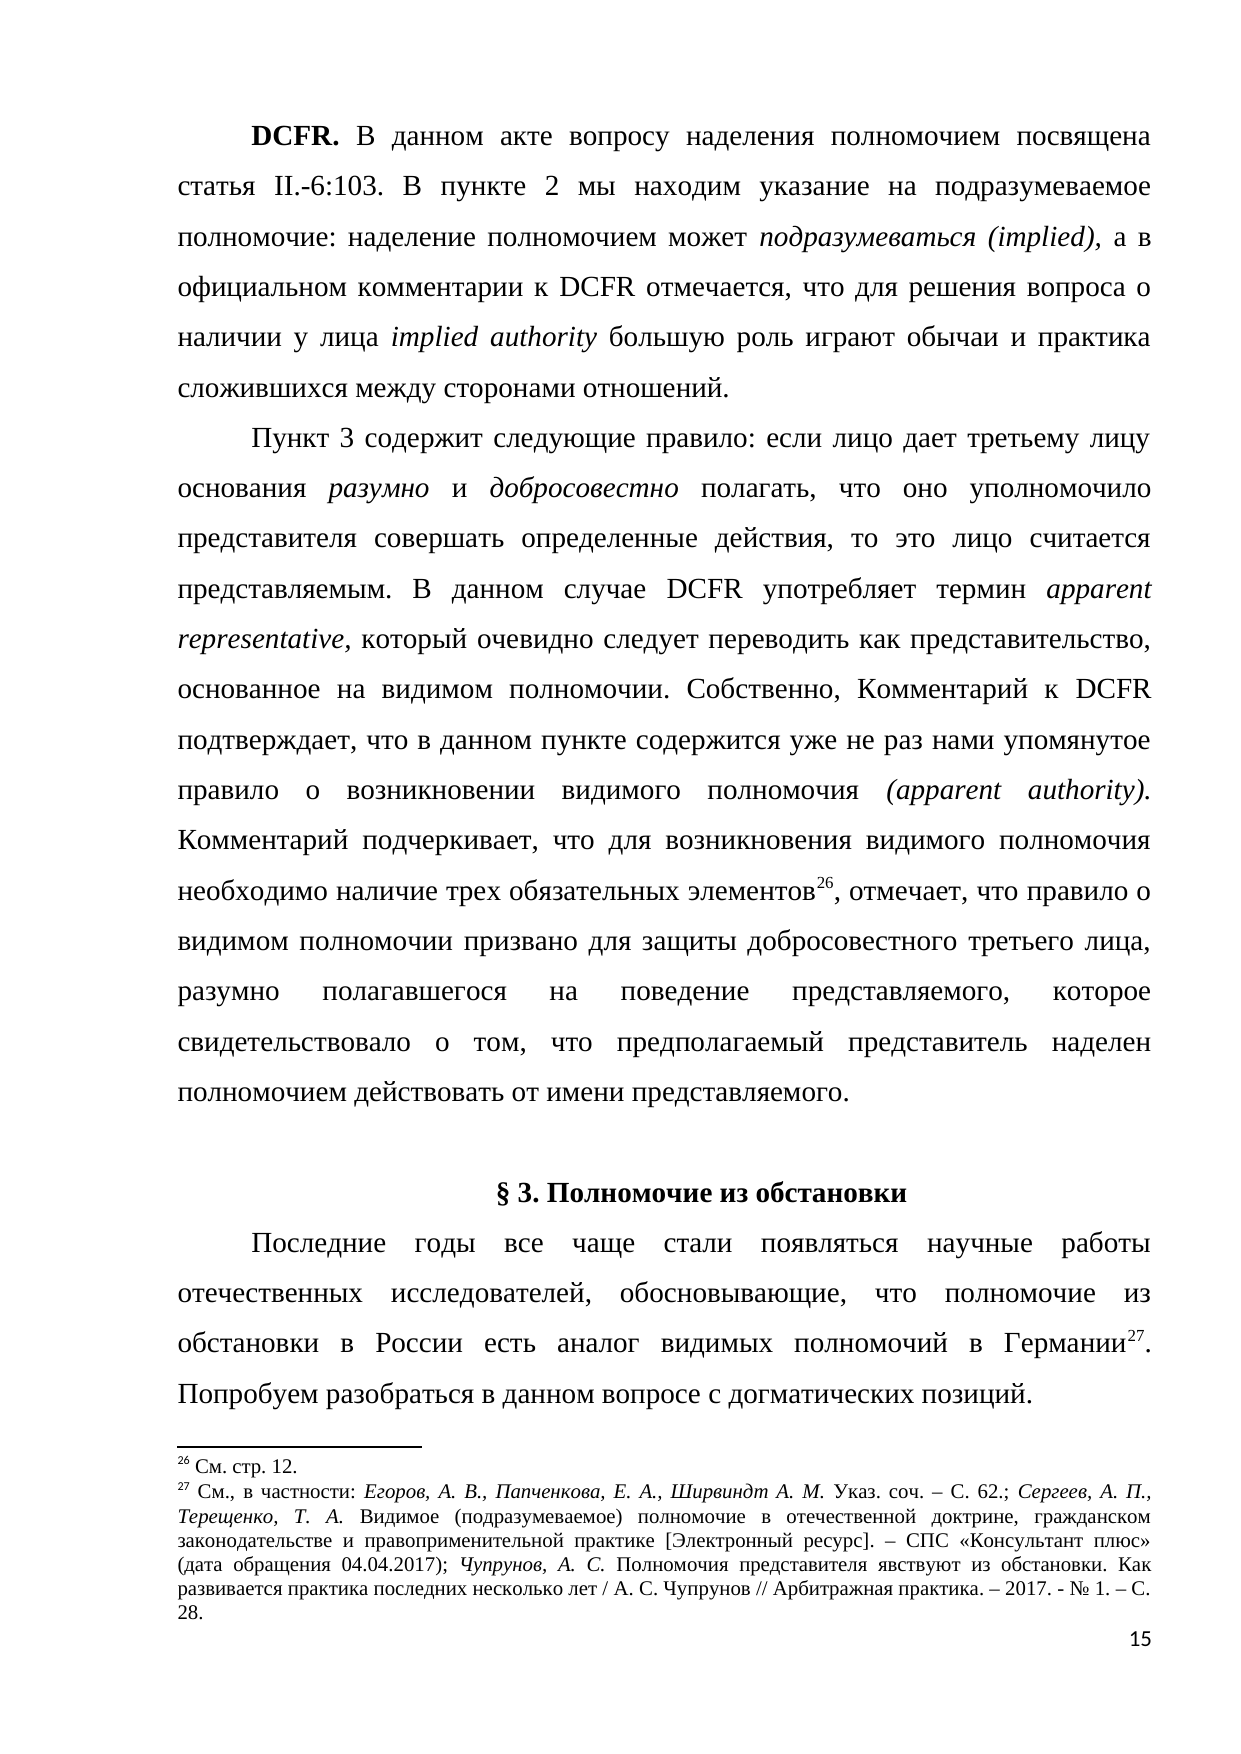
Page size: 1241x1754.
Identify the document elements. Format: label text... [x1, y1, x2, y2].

text Пункт 3 содержит следующие правило: если лицо дает третьему лицу основания разумно и добросовестно полагать, что оно уполномочило представителя совершать определенные действия, то это лицо считается представляемым. В данном случае DCFR употребляет термин apparent representative, который очевидно следует переводить как представительство, основанное на видимом полномочии. Собственно, Комментарий к DCFR подтверждает, что в данном пункте содержится уже не раз нами упомянутое правило о возникновении видимого полномочия (apparent authority). Комментарий подчеркивает, что для возникновения видимого полномочия необходимо наличие трех обязательных элементов, отмечает, что правило о видимом полномочии призвано для защиты добросовестного третьего лица, разумно полагавшегося на поведение представляемого, которое свидетельствовало о том, что предполагаемый представитель наделен полномочием действовать от имени представляемого. [177, 420, 1152, 1108]
text Последние годы все чаще стали появляться научные работы отечественных исследователей, обосновывающие, что полномочие из обстановки в России есть аналог видимых полномочий в Германии. Попробуем разобраться в данном вопросе с догматических позиций. [177, 1225, 1152, 1409]
text § 3. Полномочие из обстановки [177, 1175, 1152, 1208]
text DCFR. В данном акте вопросу наделения полномочием посвящена статья II.-6:103. В пункте 2 мы находим указание на подразумеваемое полномочие: наделение полномочием может подразумеваться (implied), а в официальном комментарии к DCFR отмечается, что для решения вопроса о наличии у лица implied authority большую роль играют обычаи и практика сложившихся между сторонами отношений. [177, 118, 1152, 403]
